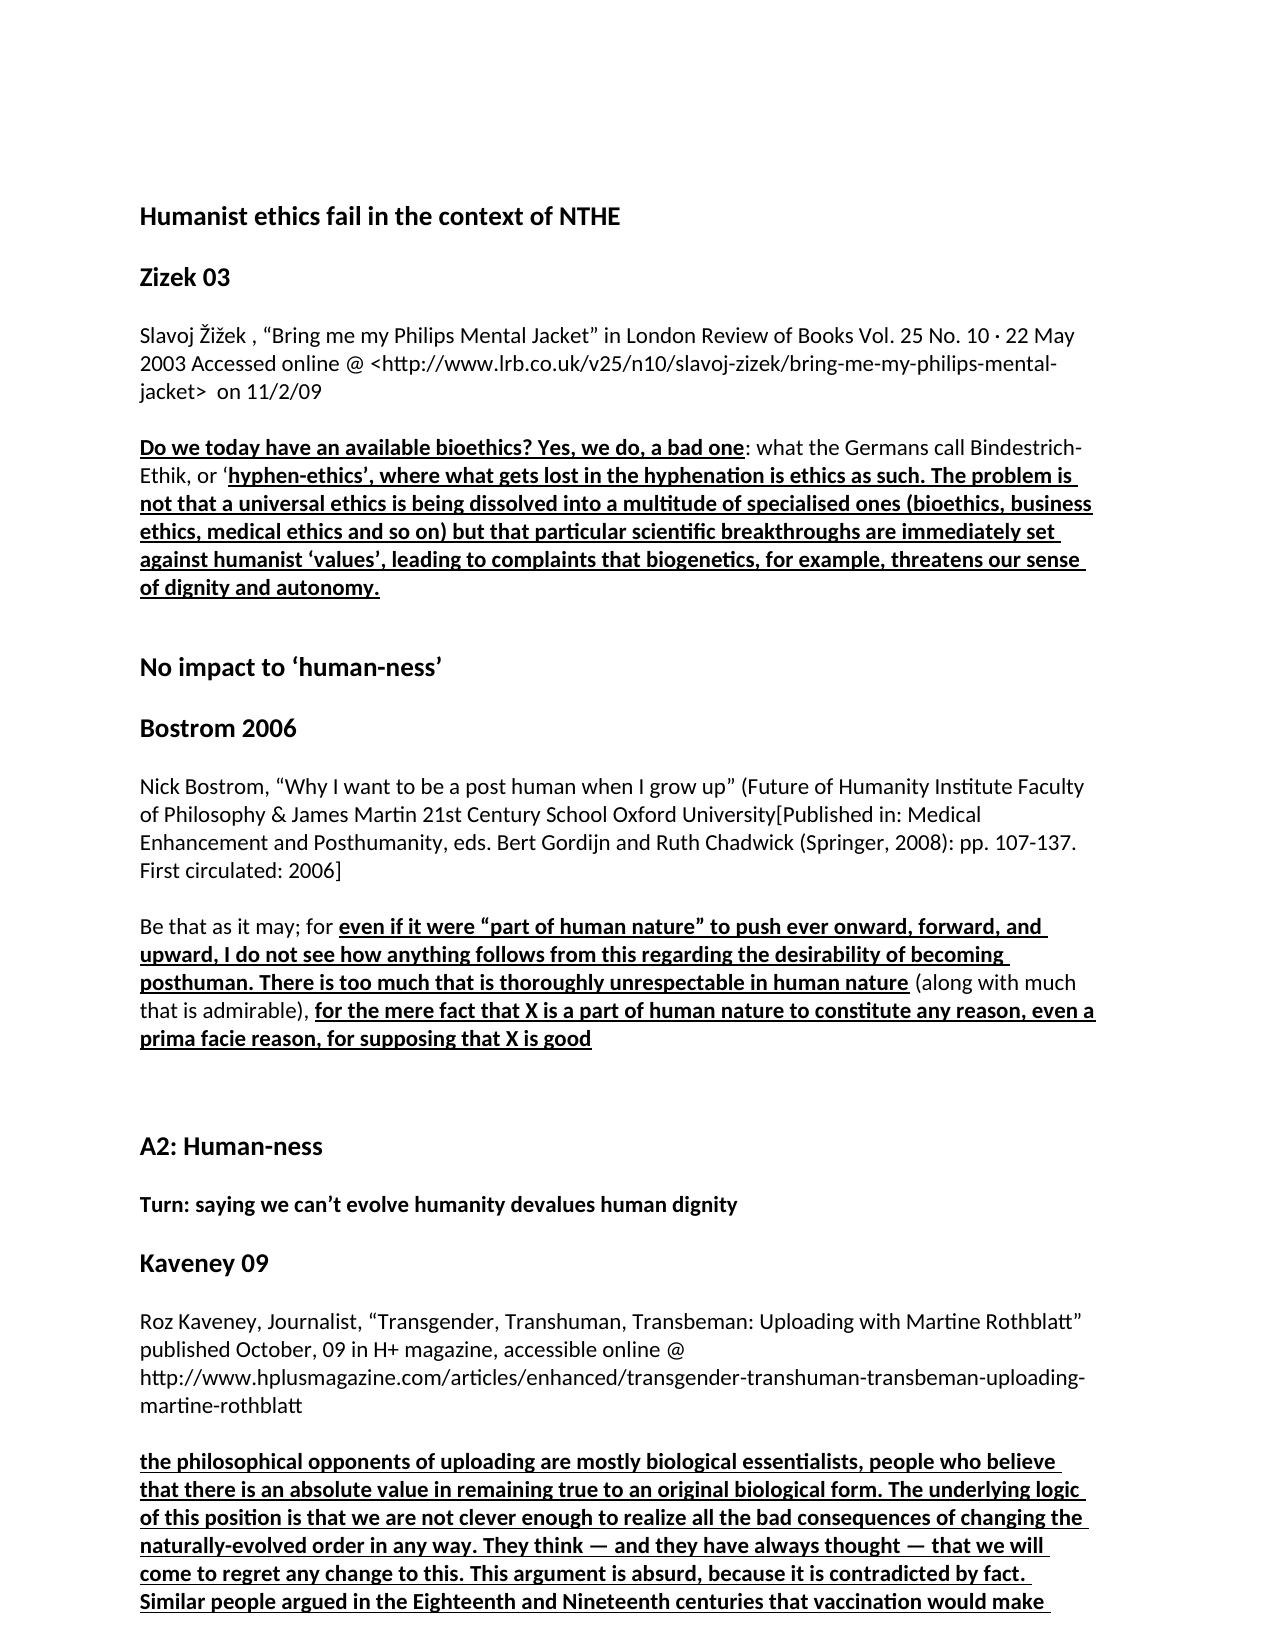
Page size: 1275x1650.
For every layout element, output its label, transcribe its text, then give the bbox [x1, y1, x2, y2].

text Nick Bostrom, “Why I want to be a post human when I grow up” (Future of Humanity Institute Faculty of Philosophy & James Martin 21st Century School Oxford University[Published in: Medical Enhancement and Posthumanity, eds. Bert Gordijn and Ruth Chadwick (Springer, 2008): pp. 107-137. First circulated: 2006] [139, 772, 1096, 884]
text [139, 1447, 1096, 1616]
text Slavoj Žižek , “Bring me my Philips Mental Jacket” in London Review of Books Vol. 25 No. 10 · 22 May 2003 Accessed online @ <http://www.lrb.co.uk/v25/n10/slavoj-zizek/bring-me-my-philips-mental-jacket> on 11/2/09 [139, 321, 1096, 405]
text Zizek 03 [139, 260, 1096, 293]
subtitle A2: Human-ness [139, 1129, 1096, 1162]
text Bostrom 2006 [139, 711, 1096, 744]
text Do we today have an available bioethics? Yes, we do, a bad one: what the Germans call Bindestrich-Ethik, or ‘hyphen-ethics’, where what gets lost in the hyphenation is ethics as such. The problem is not that a universal ethics is being dissolved into a multitude of specialised ones (bioethics, business ethics, medical ethics and so on) but that particular scientific breakthroughs are immediately set against humanist ‘values’, leading to complaints that biogenetics, for example, threatens our sense of dignity and autonomy. [139, 433, 1096, 601]
text Kaveney 09 [139, 1246, 1096, 1279]
subtitle No impact to ‘human-ness’ [139, 650, 1096, 683]
text Turn: saying we can’t evolve humanity devalues human dignity [139, 1190, 1096, 1218]
text Be that as it may; for even if it were “part of human nature” to push ever onward, forward, and upward, I do not see how anything follows from this regarding the desirability of becoming posthuman. There is too much that is thoroughly unrespectable in human nature (along with much that is admirable), for the mere fact that X is a part of human nature to constitute any reason, even a prima facie reason, for supposing that X is good [139, 912, 1096, 1052]
subtitle Humanist ethics fail in the context of NTHE [139, 199, 1096, 232]
text Roz Kaveney, Journalist, “Transgender, Transhuman, Transbeman: Uploading with Martine Rothblatt” published October, 09 in H+ magazine, accessible online @ http://www.hplusmagazine.com/articles/enhanced/transgender-transhuman-transbeman-uploading-martine-rothblatt [139, 1307, 1096, 1419]
